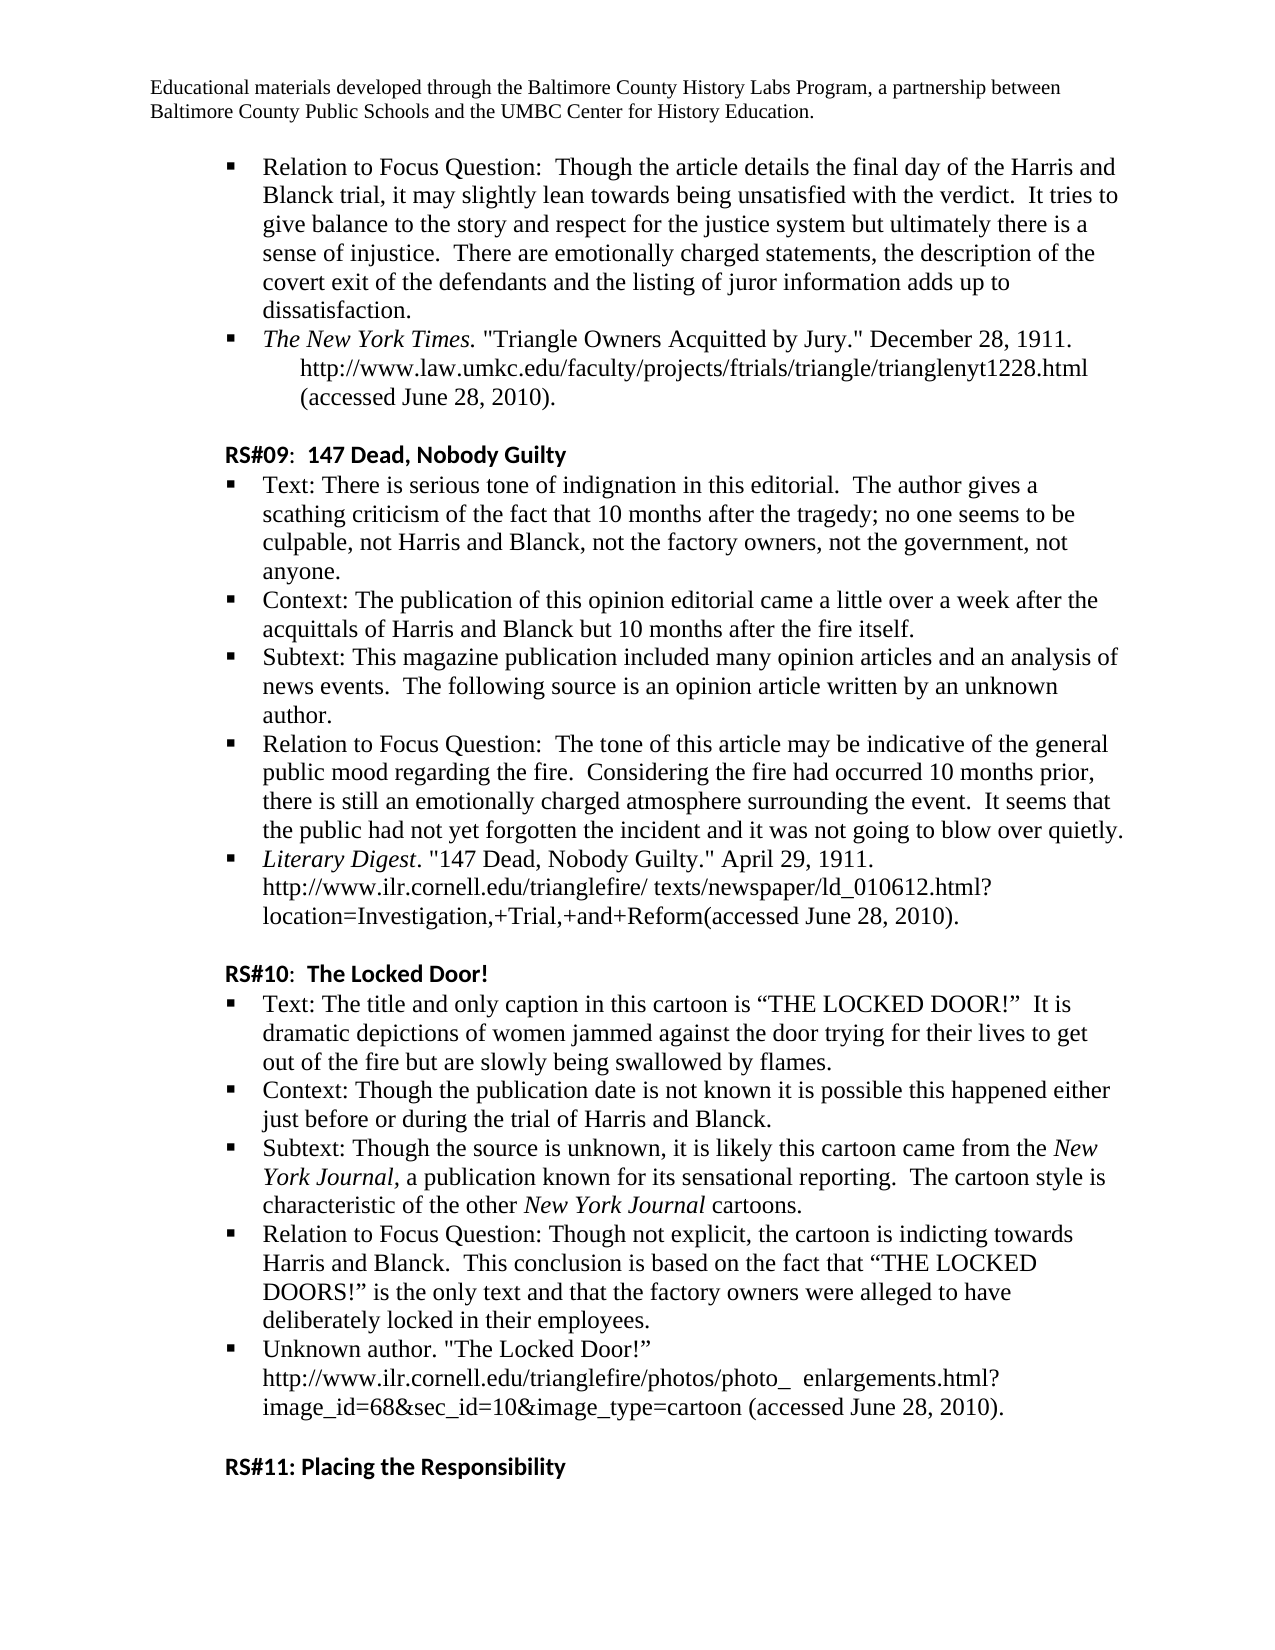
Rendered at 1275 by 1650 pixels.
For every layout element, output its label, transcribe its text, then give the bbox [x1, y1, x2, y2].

list Unknown author. "The Locked Door!” http://www.ilr.cornell.edu/trianglefire/photos/photo_ enlargements.html?image_id=68&sec_id=10&image_type=cartoon (accessed June 28, 2010). [225, 1334, 1125, 1420]
list Relation to Focus Question: Though not explicit, the cartoon is indicting towards Harris and Blanck. This conclusion is based on the fact that “THE LOCKED DOORS!” is the only text and that the factory owners were alleged to have deliberately locked in their employees. [225, 1219, 1125, 1334]
list Text: The title and only caption in this cartoon is “THE LOCKED DOOR!” It is dramatic depictions of women jammed against the door trying for their lives to get out of the fire but are slowly being swallowed by flames. [225, 989, 1125, 1075]
list Relation to Focus Question: Though the article details the final day of the Harris and Blanck trial, it may slightly lean towards being unsatisfied with the verdict. It tries to give balance to the story and respect for the justice system but ultimately there is a sense of injustice. There are emotionally charged statements, the description of the covert exit of the defendants and the listing of juror information adds up to dissatisfaction. [225, 152, 1125, 324]
list Text: There is serious tone of indignation in this editorial. The author gives a scathing criticism of the fact that 10 months after the tragedy; no one seems to be culpable, not Harris and Blanck, not the factory owners, not the government, not anyone. [225, 470, 1125, 585]
list Literary Digest. "147 Dead, Nobody Guilty." April 29, 1911. http://www.ilr.cornell.edu/trianglefire/ texts/newspaper/ld_010612.html?location=Investigation,+Trial,+and+Reform(accessed June 28, 2010). [225, 844, 1125, 930]
text RS#11: Placing the Responsibility [150, 1451, 1125, 1481]
list Relation to Focus Question: The tone of this article may be indicative of the general public mood regarding the fire. Considering the fire had occurred 10 months prior, there is still an emotionally charged atmosphere surrounding the event. It seems that the public had not yet forgotten the incident and it was not going to blow over quietly. [225, 729, 1125, 844]
list Context: Though the publication date is not known it is possible this happened either just before or during the trial of Harris and Blanck. [225, 1075, 1125, 1133]
list Subtext: This magazine publication included many opinion articles and an analysis of news events. The following source is an opinion article written by an unknown author. [225, 642, 1125, 729]
list Context: The publication of this opinion editorial came a little over a week after the acquittals of Harris and Blanck but 10 months after the fire itself. [225, 585, 1125, 642]
list Subtext: Though the source is unknown, it is likely this cartoon came from the New York Journal, a publication known for its sensational reporting. The cartoon style is characteristic of the other New York Journal cartoons. [225, 1133, 1125, 1219]
list The New York Times. "Triangle Owners Acquitted by Jury." December 28, 1911. http://www.law.umkc.edu/faculty/projects/ftrials/triangle/trianglenyt1228.html (accessed June 28, 2010). [225, 324, 1125, 411]
text RS#09: 147 Dead, Nobody Guilty [150, 439, 1125, 470]
text RS#10: The Locked Door! [150, 959, 1125, 989]
